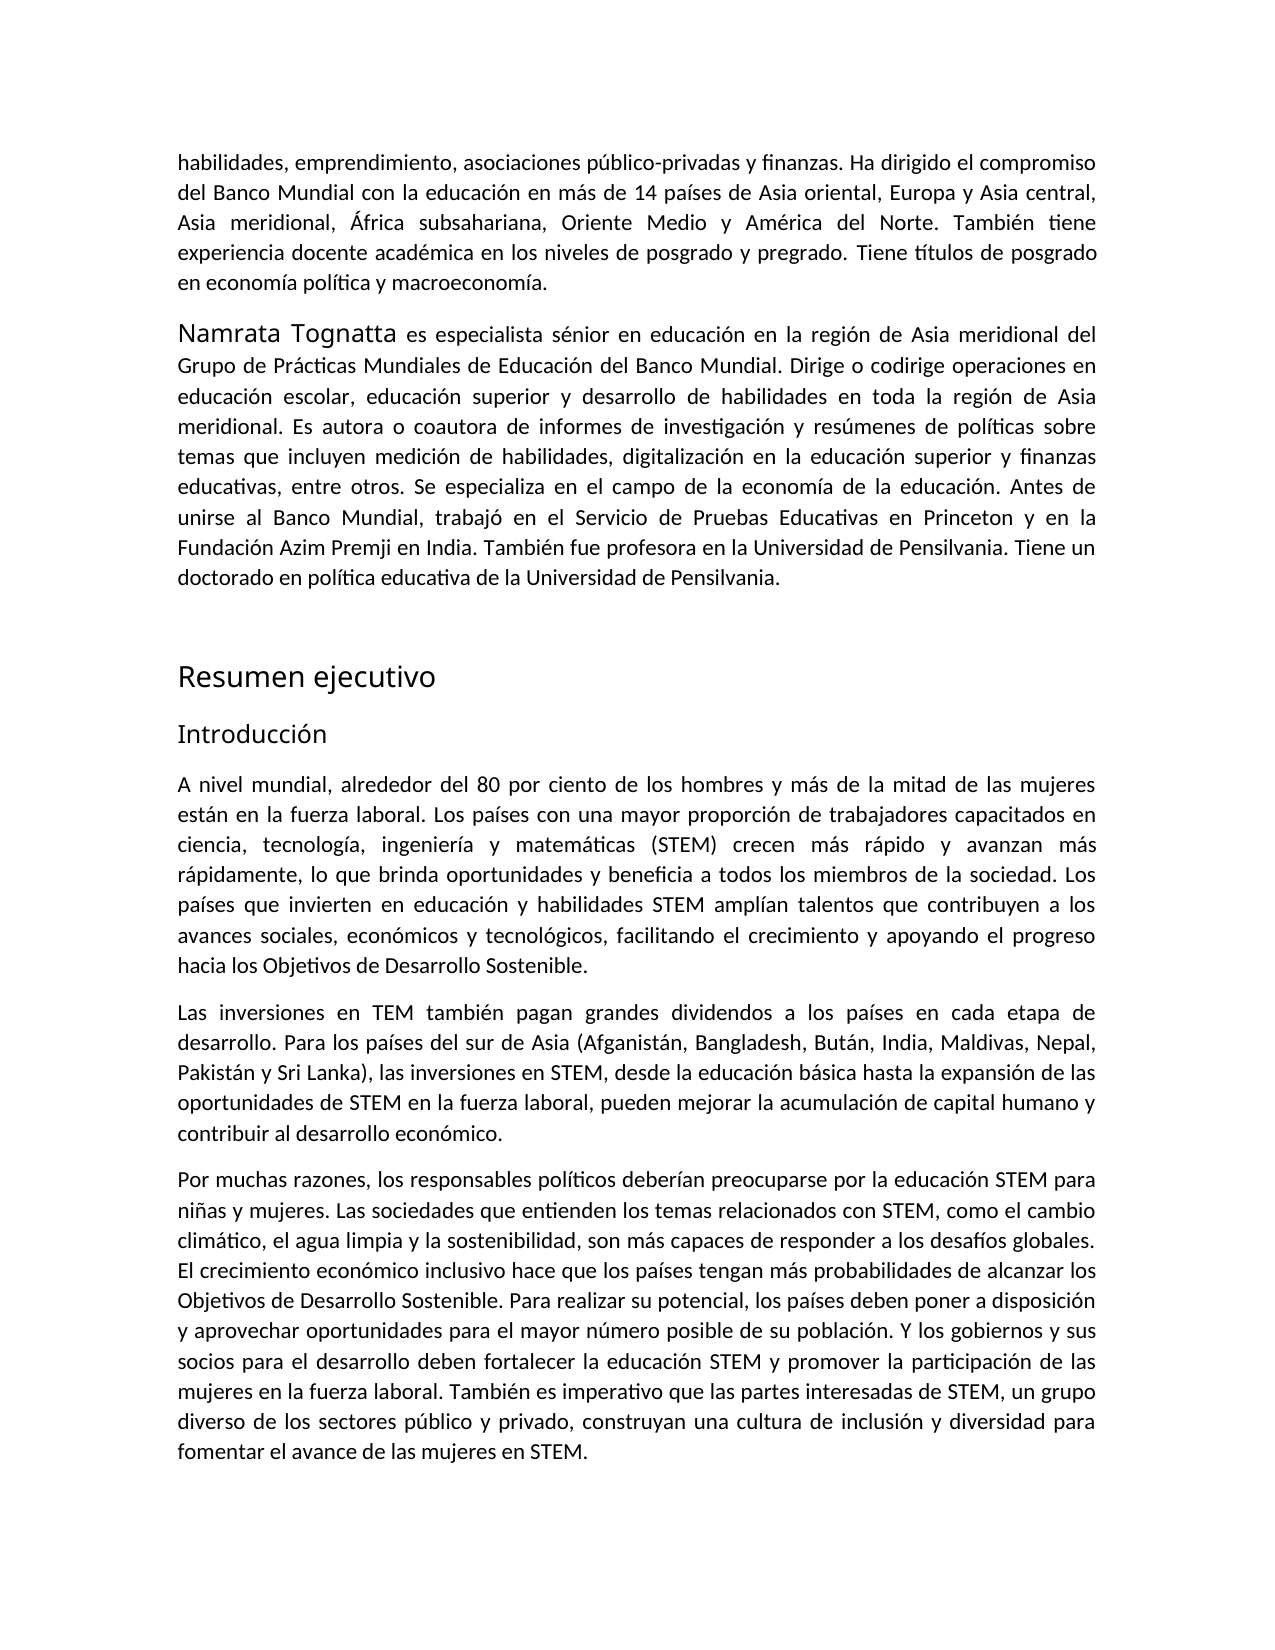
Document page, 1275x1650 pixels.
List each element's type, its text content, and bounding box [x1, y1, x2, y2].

text Namrata Tognatta es especialista sénior en educación en la región de Asia meridional del Grupo de Prácticas Mundiales de Educación del Banco Mundial. Dirige o codirige operaciones en educación escolar, educación superior y desarrollo de habilidades en toda la región de Asia meridional. Es autora o coautora de informes de investigación y resúmenes de políticas sobre temas que incluyen medición de habilidades, digitalización en la educación superior y finanzas educativas, entre otros. Se especializa en el campo de la economía de la educación. Antes de unirse al Banco Mundial, trabajó en el Servicio de Pruebas Educativas en Princeton y en la Fundación Azim Premji en India. También fue profesora en la Universidad de Pensilvania. Tiene un doctorado en política educativa de la Universidad de Pensilvania. [177, 315, 1098, 591]
text Introducción [177, 716, 1098, 750]
text Por muchas razones, los responsables políticos deberían preocuparse por la educación STEM para niñas y mujeres. Las sociedades que entienden los temas relacionados con STEM, como el cambio climático, el agua limpia y la sostenibilidad, son más capaces de responder a los desafíos globales. El crecimiento económico inclusivo hace que los países tengan más probabilidades de alcanzar los Objetivos de Desarrollo Sostenible. Para realizar su potencial, los países deben poner a disposición y aprovechar oportunidades para el mayor número posible de su población. Y los gobiernos y sus socios para el desarrollo deben fortalecer la educación STEM y promover la participación de las mujeres en la fuerza laboral. También es imperativo que las partes interesadas de STEM, un grupo diverso de los sectores público y privado, construyan una cultura de inclusión y diversidad para fomentar el avance de las mujeres en STEM. [177, 1166, 1098, 1465]
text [177, 148, 1098, 296]
text A nivel mundial, alrededor del 80 por ciento de los hombres y más de la mitad de las mujeres están en la fuerza laboral. Los países con una mayor proporción de trabajadores capacitados en ciencia, tecnología, ingeniería y matemáticas (STEM) crecen más rápido y avanzan más rápidamente, lo que brinda oportunidades y beneficia a todos los miembros de la sociedad. Los países que invierten en educación y habilidades STEM amplían talentos que contribuyen a los avances sociales, económicos y tecnológicos, facilitando el crecimiento y apoyando el progreso hacia los Objetivos de Desarrollo Sostenible. [177, 770, 1098, 979]
text Las inversiones en TEM también pagan grandes dividendos a los países en cada etapa de desarrollo. Para los países del sur de Asia (Afganistán, Bangladesh, Bután, India, Maldivas, Nepal, Pakistán y Sri Lanka), las inversiones en STEM, desde la educación básica hasta la expansión de las oportunidades de STEM en la fuerza laboral, pueden mejorar la acumulación de capital humano y contribuir al desarrollo económico. [177, 998, 1098, 1147]
text Resumen ejecutivo [177, 657, 1098, 696]
